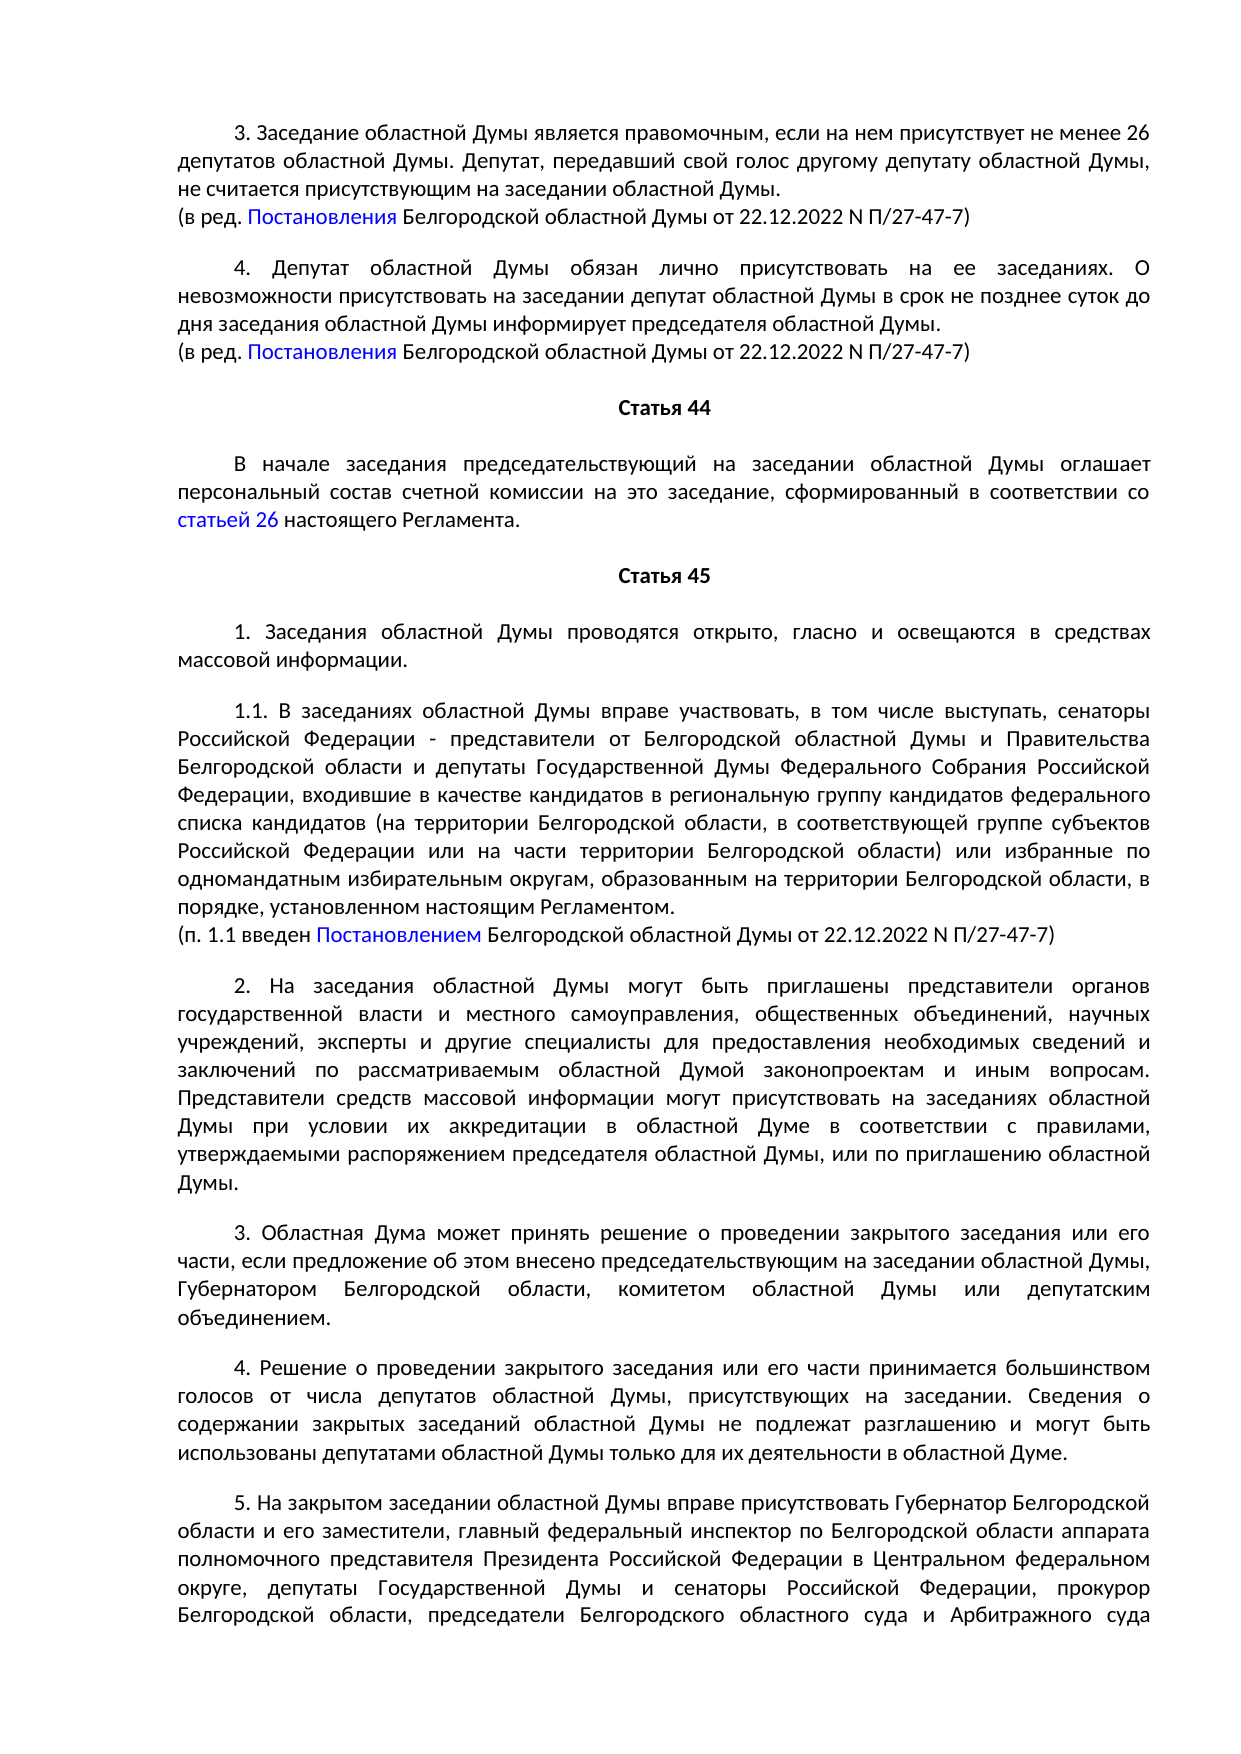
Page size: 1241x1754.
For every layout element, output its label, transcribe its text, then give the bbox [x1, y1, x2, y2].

text (в ред. Постановления Белгородской областной Думы от 22.12.2022 N П/27-47-7) [177, 202, 1152, 230]
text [177, 1488, 1152, 1629]
text 3. Областная Дума может принять решение о проведении закрытого заседания или его части, если предложение об этом внесено председательствующим на заседании областной Думы, Губернатором Белгородской области, комитетом областной Думы или депутатским объединением. [177, 1218, 1152, 1331]
title Статья 44 [177, 393, 1152, 421]
text 2. На заседания областной Думы могут быть приглашены представители органов государственной власти и местного самоуправления, общественных объединений, научных учреждений, эксперты и другие специалисты для предоставления необходимых сведений и заключений по рассматриваемым областной Думой законопроектам и иным вопросам. Представители средств массовой информации могут присутствовать на заседаниях областной Думы при условии их аккредитации в областной Думе в соответствии с правилами, утверждаемыми распоряжением председателя областной Думы, или по приглашению областной Думы. [177, 971, 1152, 1196]
text (в ред. Постановления Белгородской областной Думы от 22.12.2022 N П/27-47-7) [177, 337, 1152, 365]
text 1. Заседания областной Думы проводятся открыто, гласно и освещаются в средствах массовой информации. [177, 617, 1152, 673]
text 4. Депутат областной Думы обязан лично присутствовать на ее заседаниях. О невозможности присутствовать на заседании депутат областной Думы в срок не позднее суток до дня заседания областной Думы информирует председателя областной Думы. [177, 253, 1152, 337]
text 1.1. В заседаниях областной Думы вправе участвовать, в том числе выступать, сенаторы Российской Федерации - представители от Белгородской областной Думы и Правительства Белгородской области и депутаты Государственной Думы Федерального Собрания Российской Федерации, входившие в качестве кандидатов в региональную группу кандидатов федерального списка кандидатов (на территории Белгородской области, в соответствующей группе субъектов Российской Федерации или на части территории Белгородской области) или избранные по одномандатным избирательным округам, образованным на территории Белгородской области, в порядке, установленном настоящим Регламентом. [177, 696, 1152, 921]
title Статья 45 [177, 561, 1152, 589]
text 4. Решение о проведении закрытого заседания или его части принимается большинством голосов от числа депутатов областной Думы, присутствующих на заседании. Сведения о содержании закрытых заседаний областной Думы не подлежат разглашению и могут быть использованы депутатами областной Думы только для их деятельности в областной Думе. [177, 1353, 1152, 1466]
text В начале заседания председательствующий на заседании областной Думы оглашает персональный состав счетной комиссии на это заседание, сформированный в соответствии со статьей 26 настоящего Регламента. [177, 449, 1152, 533]
text 3. Заседание областной Думы является правомочным, если на нем присутствует не менее 26 депутатов областной Думы. Депутат, передавший свой голос другому депутату областной Думы, не считается присутствующим на заседании областной Думы. [177, 118, 1152, 202]
text (п. 1.1 введен Постановлением Белгородской областной Думы от 22.12.2022 N П/27-47-7) [177, 921, 1152, 948]
